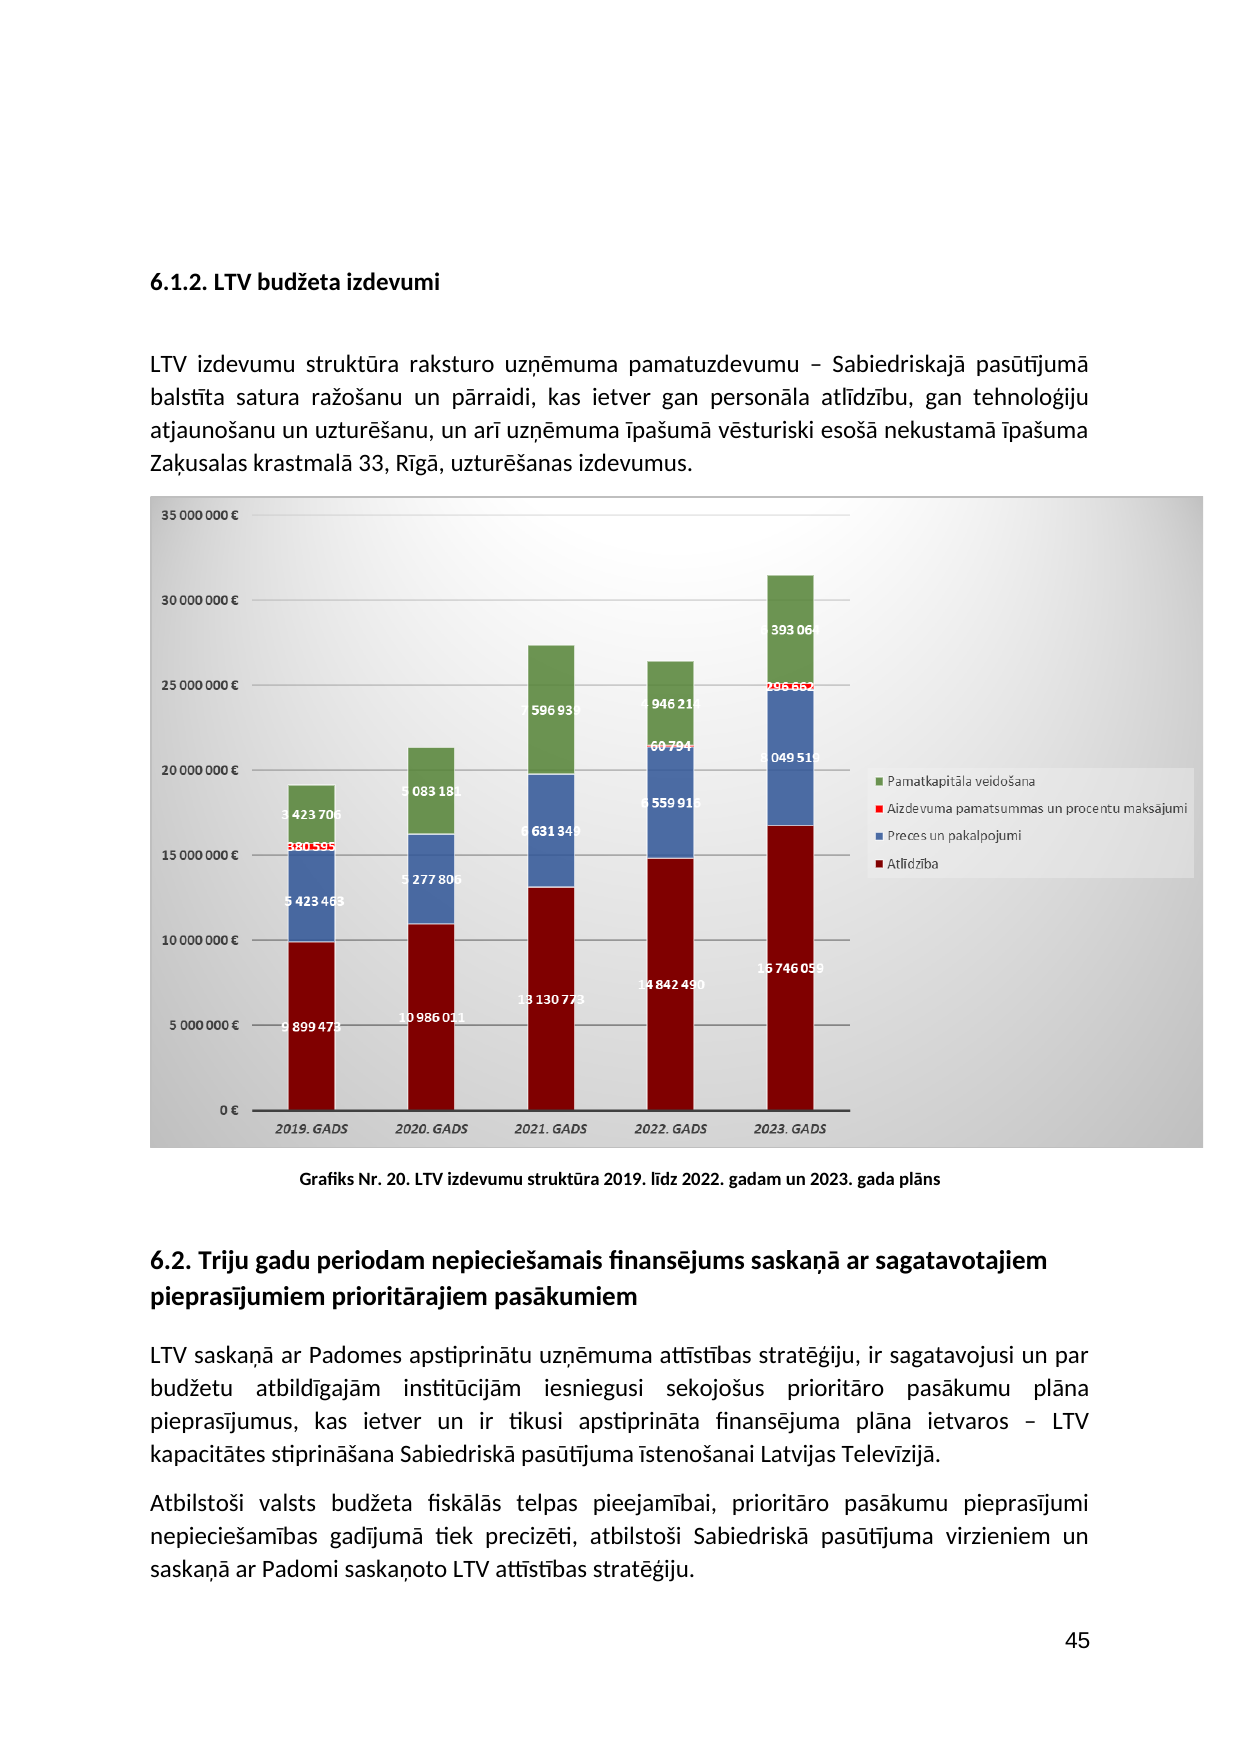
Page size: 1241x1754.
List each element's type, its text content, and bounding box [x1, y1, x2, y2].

text Atbilstoši valsts budžeta fiskālās telpas pieejamībai, prioritāro pasākumu pieprasījumi nepieciešamības gadījumā tiek precizēti, atbilstoši Sabiedriskā pasūtījuma virzieniem un saskaņā ar Padomi saskaņoto LTV attīstības stratēģiju. [150, 1488, 1090, 1584]
subtitle 6.2. Triju gadu periodam nepieciešamais finansējums saskaņā ar sagatavotajiem pieprasījumiem prioritārajiem pasākumiem [150, 1243, 1090, 1312]
text LTV izdevumu struktūra raksturo uzņēmuma pamatuzdevumu – Sabiedriskajā pasūtījumā balstīta satura ražošanu un pārraidi, kas ietver gan personāla atlīdzību, gan tehnoloģiju atjaunošanu un uzturēšanu, un arī uzņēmuma īpašumā vēsturiski esošā nekustamā īpašuma Zaķusalas krastmalā 33, Rīgā, uzturēšanas izdevumus. [150, 348, 1090, 478]
subtitle 6.1.2. LTV budžeta izdevumi [150, 266, 1090, 296]
picture [150, 496, 1204, 1148]
text LTV saskaņā ar Padomes apstiprinātu uzņēmuma attīstības stratēģiju, ir sagatavojusi un par budžetu atbildīgajām institūcijām iesniegusi sekojošus prioritāro pasākumu plāna pieprasījumus, kas ietver un ir tikusi apstiprināta finansējuma plāna ietvaros – LTV kapacitātes stiprināšana Sabiedriskā pasūtījuma īstenošanai Latvijas Televīzijā. [150, 1339, 1090, 1468]
text Grafiks Nr. 20. LTV izdevumu struktūra 2019. līdz 2022. gadam un 2023. gada plāns [150, 1167, 1090, 1189]
